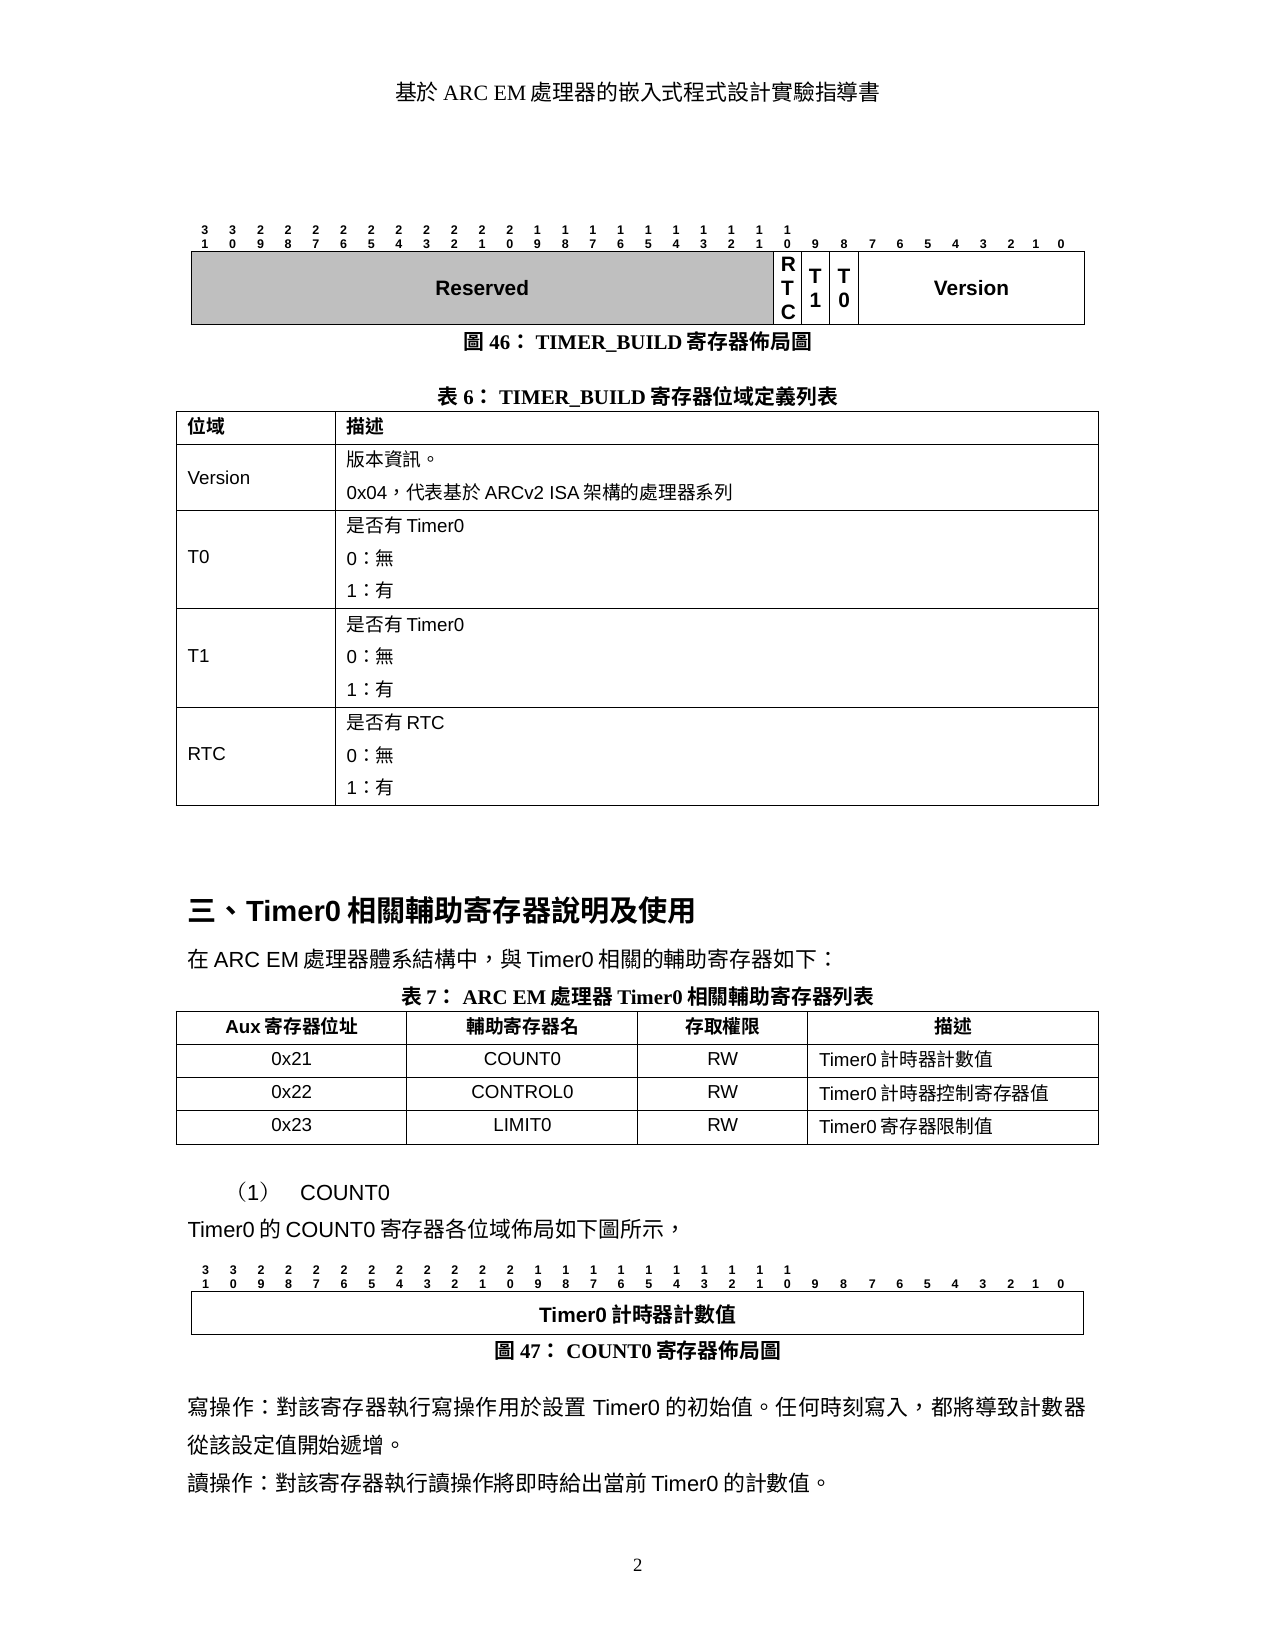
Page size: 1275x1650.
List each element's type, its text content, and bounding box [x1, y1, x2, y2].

table_header 29 [246, 210, 274, 251]
table_header 1 [1025, 210, 1042, 251]
table_header 19 [524, 1250, 552, 1291]
table_header 21 [468, 210, 496, 251]
table_header 10 [773, 1250, 801, 1291]
table_header 29 [247, 1250, 274, 1291]
table_header 24 [385, 1250, 413, 1291]
table_cell RTC [774, 252, 801, 324]
table_header 3 [969, 210, 997, 251]
table_cell 是否有Timer0 0：無 1：有 [336, 511, 1098, 608]
text 圖 47： COUNT0寄存器佈局圖 [187, 1335, 1087, 1365]
table_header 4 [941, 1250, 969, 1291]
table_header 17 [579, 1250, 607, 1291]
table_header 12 [717, 210, 745, 251]
table_header 13 [690, 1250, 718, 1291]
table_header 21 [469, 1250, 496, 1291]
table_header 28 [275, 1250, 302, 1291]
table_header 25 [358, 1250, 385, 1291]
table_header 11 [745, 210, 773, 251]
table_cell Reserved [192, 252, 773, 324]
table_header 19 [523, 210, 551, 251]
table_header 1 [1024, 1250, 1041, 1291]
table_header 22 [441, 1250, 468, 1291]
text 表 6： TIMER_BUILD寄存器位域定義列表 [187, 381, 1087, 411]
table_cell Version [177, 445, 335, 510]
table_cell COUNT0 [407, 1045, 637, 1077]
table_header Aux寄存器位址 [177, 1012, 406, 1044]
table_header 9 [801, 210, 829, 251]
table_cell Timer0計時器控制寄存器值 [808, 1078, 1098, 1110]
table_header 8 [829, 210, 858, 251]
table_cell T0 [830, 252, 858, 324]
table_cell T1 [802, 252, 829, 324]
table_header 描述 [336, 412, 1098, 444]
table_header 16 [606, 210, 634, 251]
text Timer0的COUNT0寄存器各位域佈局如下圖所示， [187, 1212, 1087, 1244]
table_header 15 [635, 1250, 662, 1291]
table_header 描述 [808, 1012, 1098, 1044]
table_cell 0x21 [177, 1045, 406, 1077]
table_cell Timer0寄存器限制值 [808, 1111, 1098, 1143]
table_cell Timer0計時器計數值 [808, 1045, 1098, 1077]
table_header 9 [801, 1250, 829, 1291]
table_header 存取權限 [638, 1012, 807, 1044]
table_header 30 [219, 1250, 247, 1291]
table_header 26 [330, 1250, 358, 1291]
table_header 5 [914, 210, 941, 251]
list COUNT0 [225, 1175, 1087, 1206]
table_header 11 [746, 1250, 773, 1291]
table_cell RTC [177, 708, 335, 805]
table_cell Version [859, 252, 1084, 324]
table_cell CONTROL0 [407, 1078, 637, 1110]
table_header 27 [302, 1250, 330, 1291]
table_cell Timer0計時器計數值 [192, 1292, 1083, 1334]
table_header 5 [913, 1250, 941, 1291]
table_cell 是否有Timer0 0：無 1：有 [336, 609, 1098, 707]
table_header 15 [634, 210, 662, 251]
table_cell 0x22 [177, 1078, 406, 1110]
table_header 12 [718, 1250, 746, 1291]
text 在ARC EM處理器體系結構中，與Timer0相關的輔助寄存器如下： [187, 942, 1087, 974]
table_header 23 [413, 210, 440, 251]
table_header 7 [859, 210, 886, 251]
table_cell RW [638, 1045, 807, 1077]
text 讀操作：對該寄存器執行讀操作將即時給出當前Timer0的計數值。 [187, 1466, 1087, 1498]
table_header 10 [773, 210, 801, 251]
table_header 位域 [177, 412, 335, 444]
table_header 18 [551, 210, 579, 251]
table_header 14 [662, 210, 690, 251]
table_cell T0 [177, 511, 335, 608]
table_cell LIMIT0 [407, 1111, 637, 1143]
table_header 20 [496, 1250, 524, 1291]
table_header 17 [579, 210, 606, 251]
table_header 18 [552, 1250, 579, 1291]
table_header 22 [440, 210, 468, 251]
table_header 16 [607, 1250, 635, 1291]
text 寫操作：對該寄存器執行寫操作用於設置Timer0的初始值。任何時刻寫入，都將導致計數器從該設定值開始遞增。 [187, 1390, 1087, 1460]
table_header 31 [191, 1250, 219, 1291]
table_header 6 [886, 210, 914, 251]
table_header 6 [886, 1250, 913, 1291]
table_header 0 [1042, 210, 1080, 251]
table_header 0 [1041, 1250, 1080, 1291]
table_header 31 [191, 210, 218, 251]
table_header 7 [858, 1250, 886, 1291]
table_cell 0x23 [177, 1111, 406, 1143]
table_header 24 [385, 210, 412, 251]
table_cell 版本資訊。 0x04，代表基於ARCv2 ISA架構的處理器系列 [336, 445, 1098, 510]
table_cell RW [638, 1111, 807, 1143]
text 圖 46： TIMER_BUILD寄存器佈局圖 [187, 325, 1087, 355]
table_header 13 [690, 210, 717, 251]
table_header 輔助寄存器名 [407, 1012, 637, 1044]
table_header 28 [274, 210, 302, 251]
table_cell 是否有RTC 0：無 1：有 [336, 708, 1098, 805]
table_header 25 [357, 210, 385, 251]
table_header 8 [829, 1250, 858, 1291]
table_header 23 [413, 1250, 441, 1291]
table_header 30 [219, 210, 246, 251]
table_header 26 [329, 210, 357, 251]
table_cell T1 [177, 609, 335, 707]
subtitle 三、Timer0相關輔助寄存器說明及使用 [187, 888, 1087, 930]
table_cell RW [638, 1078, 807, 1110]
table_header 2 [997, 1250, 1024, 1291]
table_header 14 [663, 1250, 690, 1291]
table_header 3 [969, 1250, 997, 1291]
text 表 7： ARC EM處理器Timer0相關輔助寄存器列表 [187, 980, 1087, 1011]
table_header 27 [302, 210, 329, 251]
table_header 2 [997, 210, 1024, 251]
table_header 20 [496, 210, 523, 251]
table_header 4 [941, 210, 969, 251]
